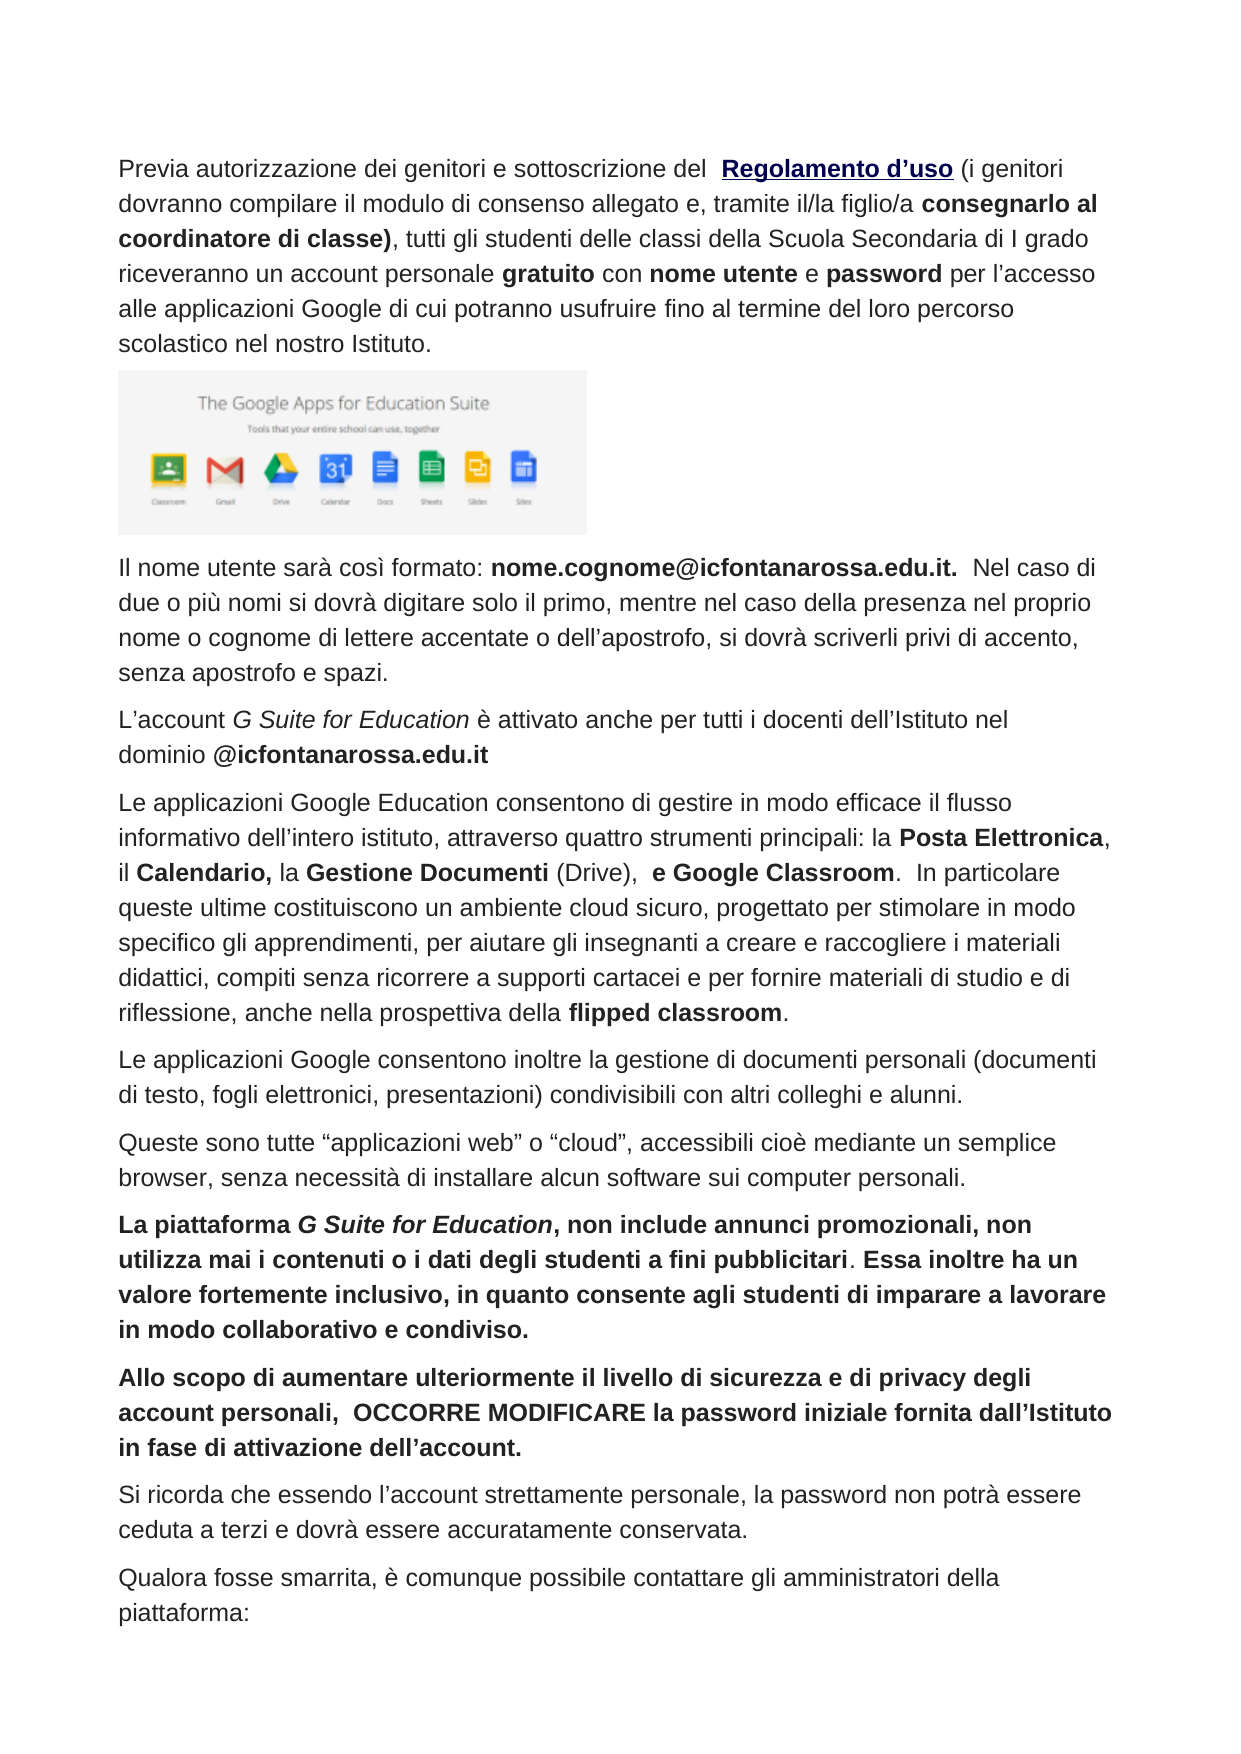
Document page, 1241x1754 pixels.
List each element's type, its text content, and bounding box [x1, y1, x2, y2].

text Le applicazioni Google consentono inoltre la gestione di documenti personali (documenti di testo, fogli elettronici, presentazioni) condivisibili con altri colleghi e alunni. [118, 1039, 1122, 1109]
text Queste sono tutte “applicazioni web” o “cloud”, accessibili cioè mediante un semplice browser, senza necessità di installare alcun software sui computer personali. [118, 1122, 1122, 1192]
text Qualora fosse smarrita, è comunque possibile contattare gli amministratori della piattaforma: [118, 1557, 1122, 1627]
text Si ricorda che essendo l’account strettamente personale, la password non potrà essere ceduta a terzi e dovrà essere accuratamente conservata. [118, 1474, 1122, 1544]
text Il nome utente sarà così formato: nome.cognome@icfontanarossa.edu.it. Nel caso di due o più nomi si dovrà digitare solo il primo, mentre nel caso della presenza nel proprio nome o cognome di lettere accentate o dell’apostrofo, si dovrà scriverli privi di accento, senza apostrofo e spazi. [118, 547, 1122, 687]
text Le applicazioni Google Education consentono di gestire in modo efficace il flusso informativo dell’intero istituto, attraverso quattro strumenti principali: la Posta Elettronica, il Calendario, la Gestione Documenti (Drive), e Google Classroom. In particolare queste ultime costituiscono un ambiente cloud sicuro, progettato per stimolare in modo specifico gli apprendimenti, per aiutare gli insegnanti a creare e raccogliere i materiali didattici, compiti senza ricorrere a supporti cartacei e per fornire materiali di studio e di riflessione, anche nella prospettiva della flipped classroom. [118, 782, 1122, 1027]
picture [118, 370, 587, 535]
text L’account G Suite for Education è attivato anche per tutti i docenti dell’Istituto nel dominio @icfontanarossa.edu.it [118, 699, 1122, 769]
text Allo scopo di aumentare ulteriormente il livello di sicurezza e di privacy degli account personali, OCCORRE MODIFICARE la password iniziale fornita dall’Istituto in fase di attivazione dell’account. [118, 1357, 1122, 1462]
text La piattaforma G Suite for Education, non include annunci promozionali, non utilizza mai i contenuti o i dati degli studenti a fini pubblicitari. Essa inoltre ha un valore fortemente inclusivo, in quanto consente agli studenti di imparare a lavorare in modo collaborativo e condiviso. [118, 1204, 1122, 1344]
text Previa autorizzazione dei genitori e sottoscrizione del Regolamento d’uso (i genitori dovranno compilare il modulo di consenso allegato e, tramite il/la figlio/a consegnarlo al coordinatore di classe), tutti gli studenti delle classi della Scuola Secondaria di I grado riceveranno un account personale gratuito con nome utente e password per l’accesso alle applicazioni Google di cui potranno usufruire fino al termine del loro percorso scolastico nel nostro Istituto. [118, 148, 1122, 358]
